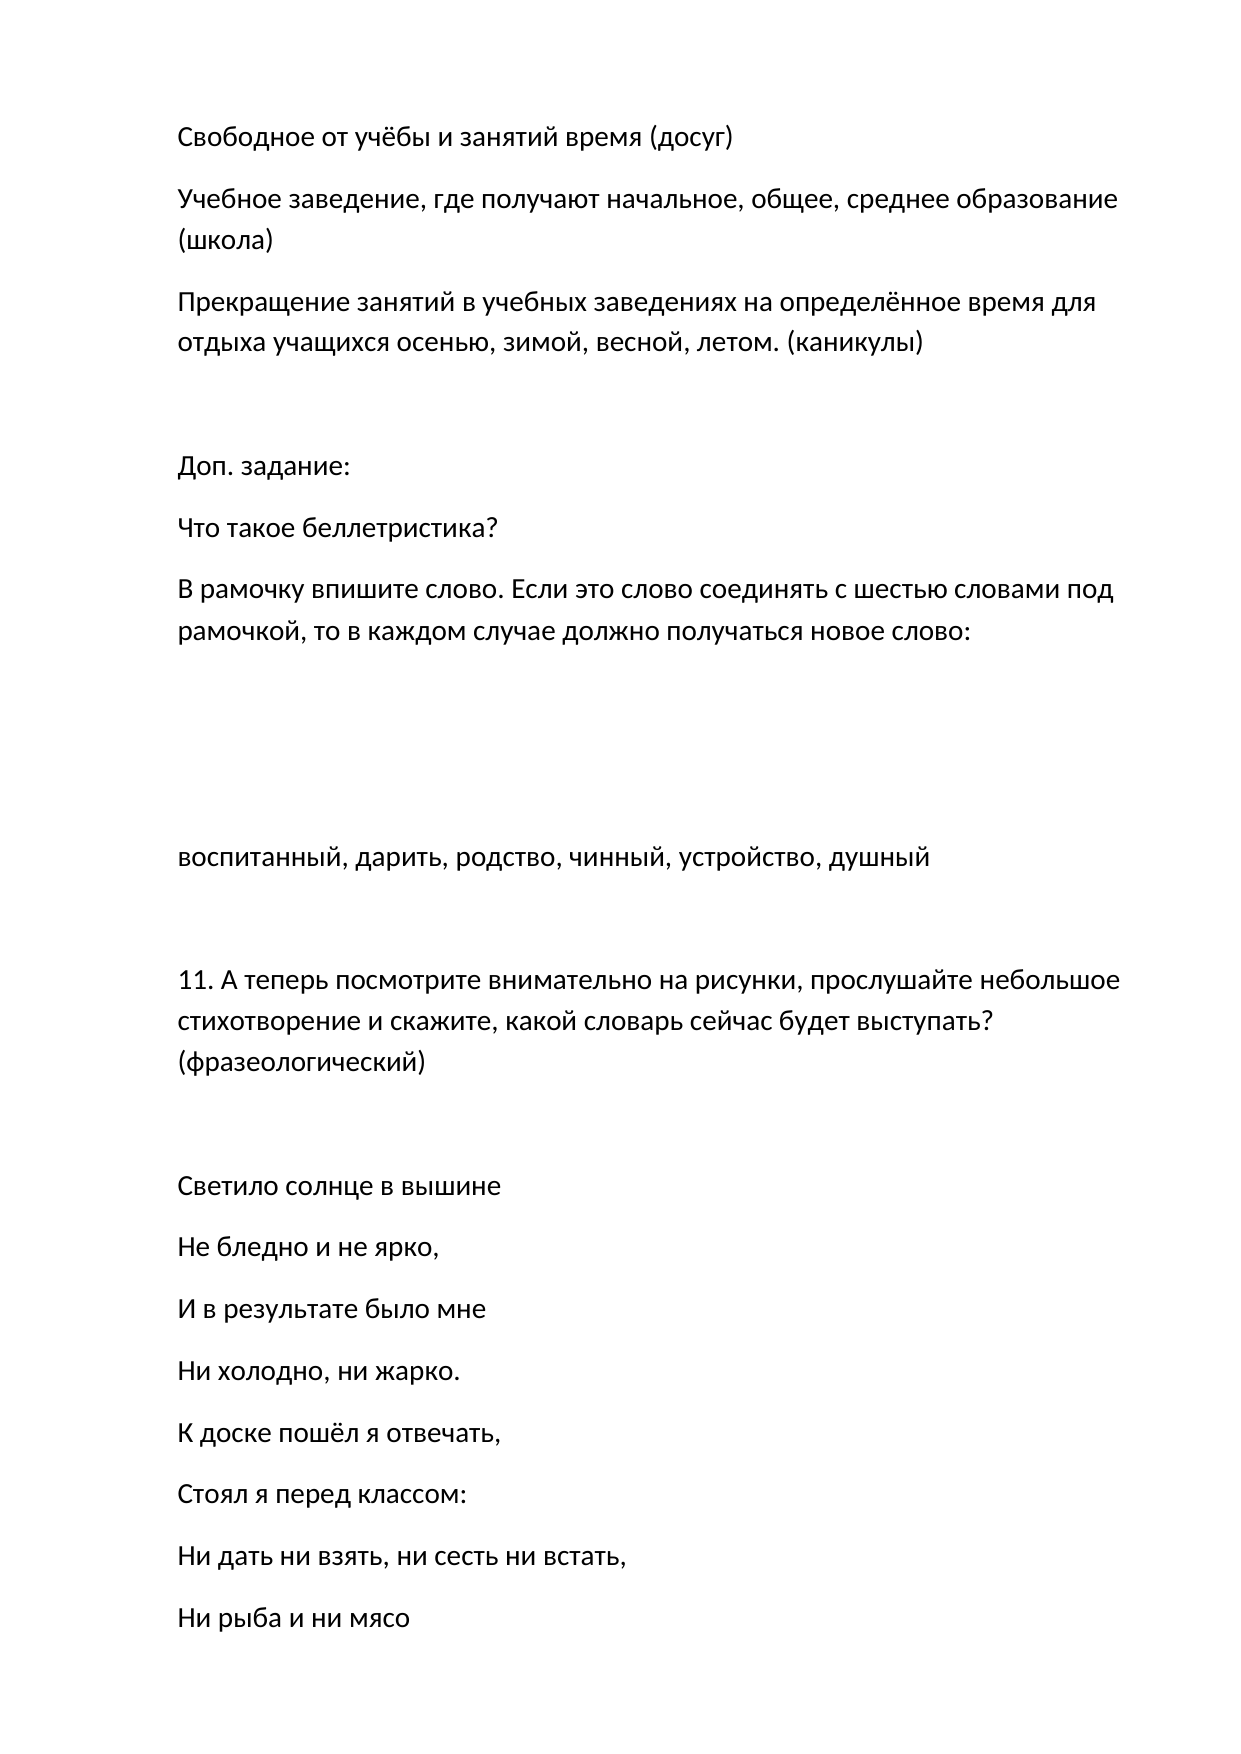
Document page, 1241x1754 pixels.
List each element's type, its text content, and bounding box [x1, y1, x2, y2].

text Ни дать ни взять, ни сесть ни встать, [177, 1537, 1152, 1573]
text Доп. задание: [177, 447, 1152, 483]
text Ни рыба и ни мясо [177, 1599, 1152, 1635]
text Прекращение занятий в учебных заведениях на определённое время для отдыха учащихся осенью, зимой, весной, летом. (каникулы) [177, 283, 1152, 359]
text Ни холодно, ни жарко. [177, 1352, 1152, 1388]
text Светило солнце в вышине [177, 1167, 1152, 1202]
text Учебное заведение, где получают начальное, общее, среднее образование (школа) [177, 180, 1152, 256]
text Не бледно и не ярко, [177, 1228, 1152, 1264]
text Что такое беллетристика? [177, 509, 1152, 544]
text В рамочку впишите слово. Если это слово соединять с шестью словами под рамочкой, то в каждом случае должно получаться новое слово: [177, 571, 1152, 688]
text Свободное от учёбы и занятий время (досуг) [177, 118, 1152, 154]
text 11. А теперь посмотрите внимательно на рисунки, прослушайте небольшое стихотворение и скажите, какой словарь сейчас будет выступать? (фразеологический) [177, 961, 1152, 1079]
text воспитанный, дарить, родство, чинный, устройство, душный [177, 838, 1152, 873]
text Стоял я перед классом: [177, 1476, 1152, 1511]
text И в результате было мне [177, 1290, 1152, 1326]
text К доске пошёл я отвечать, [177, 1414, 1152, 1449]
